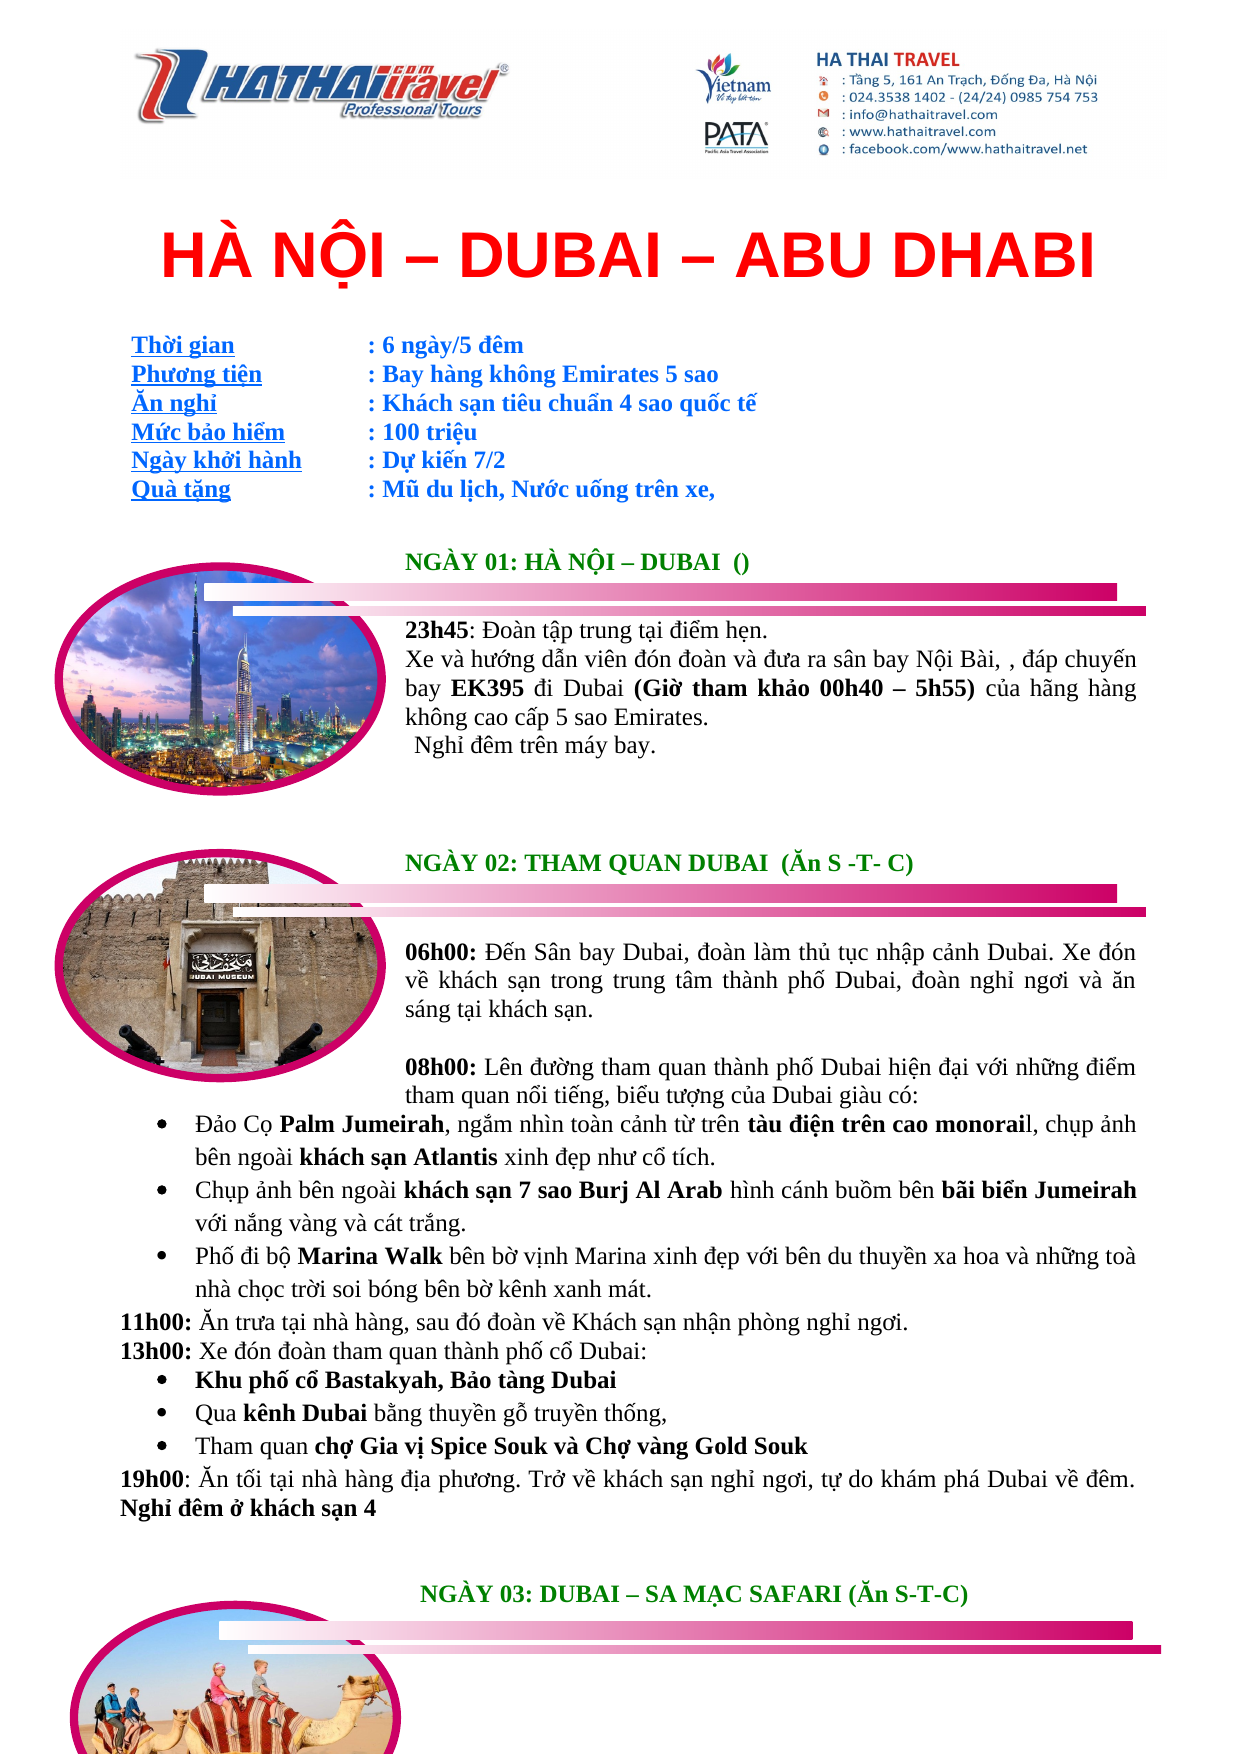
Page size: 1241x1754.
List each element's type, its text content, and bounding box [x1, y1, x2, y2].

text 11h00: Ăn trưa tại nhà hàng, sau đó đoàn về Khách sạn nhận phòng nghỉ ngơi. [120, 1307, 1137, 1336]
picture [63, 879, 371, 1052]
table_header : 6 ngày/5 đêm : Bay hàng không Emirates 5 sao : Khách sạn tiêu chuẩn 4 sao quốc tế : 100 triệu : Dự kiến 7/2 : Mũ du lịch, Nước uống trên xe, [356, 331, 1227, 503]
text 13h00: Xe đón đoàn tham quan thành phố cổ Dubai: [120, 1336, 1137, 1365]
text Nghỉ đêm trên máy bay. [123, 731, 1137, 759]
text 23h45: Đoàn tập trung tại điểm hẹn. [120, 616, 1137, 644]
text 06h00: Đến Sân bay Dubai, đoàn làm thủ tục nhập cảnh Dubai. Xe đón về khách sạn trong trung tâm thành phố Dubai, đoàn nghỉ ngơi và ăn sáng tại khách sạn. [120, 937, 1137, 1023]
text 19h00: Ăn tối tại nhà hàng địa phương. Trở về khách sạn nghỉ ngơi, tự do khám phá Dubai về đêm. Nghỉ đêm ở khách sạn 4 [120, 1464, 1137, 1522]
picture [120, 29, 1167, 179]
text 08h00: Lên đường tham quan thành phố Dubai hiện đại với những điểm tham quan nổi tiếng, biểu tượng của Dubai giàu có: [120, 1052, 1137, 1109]
picture [63, 578, 347, 787]
list Tham quan chợ Gia vị Spice Souk và Chợ vàng Gold Souk [157, 1431, 1137, 1460]
text HÀ NỘI – DUBAI – ABU DHABI [120, 217, 1137, 291]
text Xe và hướng dẫn viên đón đoàn và đưa ra sân bay Nội Bài, , đáp chuyến bay EK395 đi Dubai (Giờ tham khảo 00h40 – 5h55) của hãng hàng không cao cấp 5 sao Emirates. [120, 644, 1137, 731]
list Khu phố cổ Bastakyah, Bảo tàng Dubai [157, 1365, 1137, 1394]
list Đảo Cọ Palm Jumeirah, ngắm nhìn toàn cảnh từ trên tàu điện trên cao monorail, chụp ảnh bên ngoài khách sạn Atlantis xinh đẹp như cổ tích. [157, 1109, 1137, 1171]
table_header Thời gian Phương tiện Ăn nghỉ Mức bảo hiểm Ngày khởi hành Quà tặng [120, 331, 356, 503]
text NGÀY 02: THAM QUAN DUBAI (Ăn S -T- C) [120, 842, 1137, 879]
list Chụp ảnh bên ngoài khách sạn 7 sao Burj Al Arab hình cánh buồm bên bãi biển Jumeirah với nắng vàng và cát trắng. [157, 1175, 1137, 1237]
list Phố đi bộ Marina Walk bên bờ vịnh Marina xinh đẹp với bên du thuyền xa hoa và những toà nhà chọc trời soi bóng bên bờ kênh xanh mát. [157, 1241, 1137, 1303]
list Qua kênh Dubai bằng thuyền gỗ truyền thống, [157, 1398, 1137, 1427]
picture [79, 1610, 392, 1754]
text NGÀY 03: DUBAI – SA MẠC SAFARI (Ăn S-T-C) [120, 1579, 1137, 1608]
text NGÀY 01: HÀ NỘI – DUBAI () [120, 541, 1137, 578]
